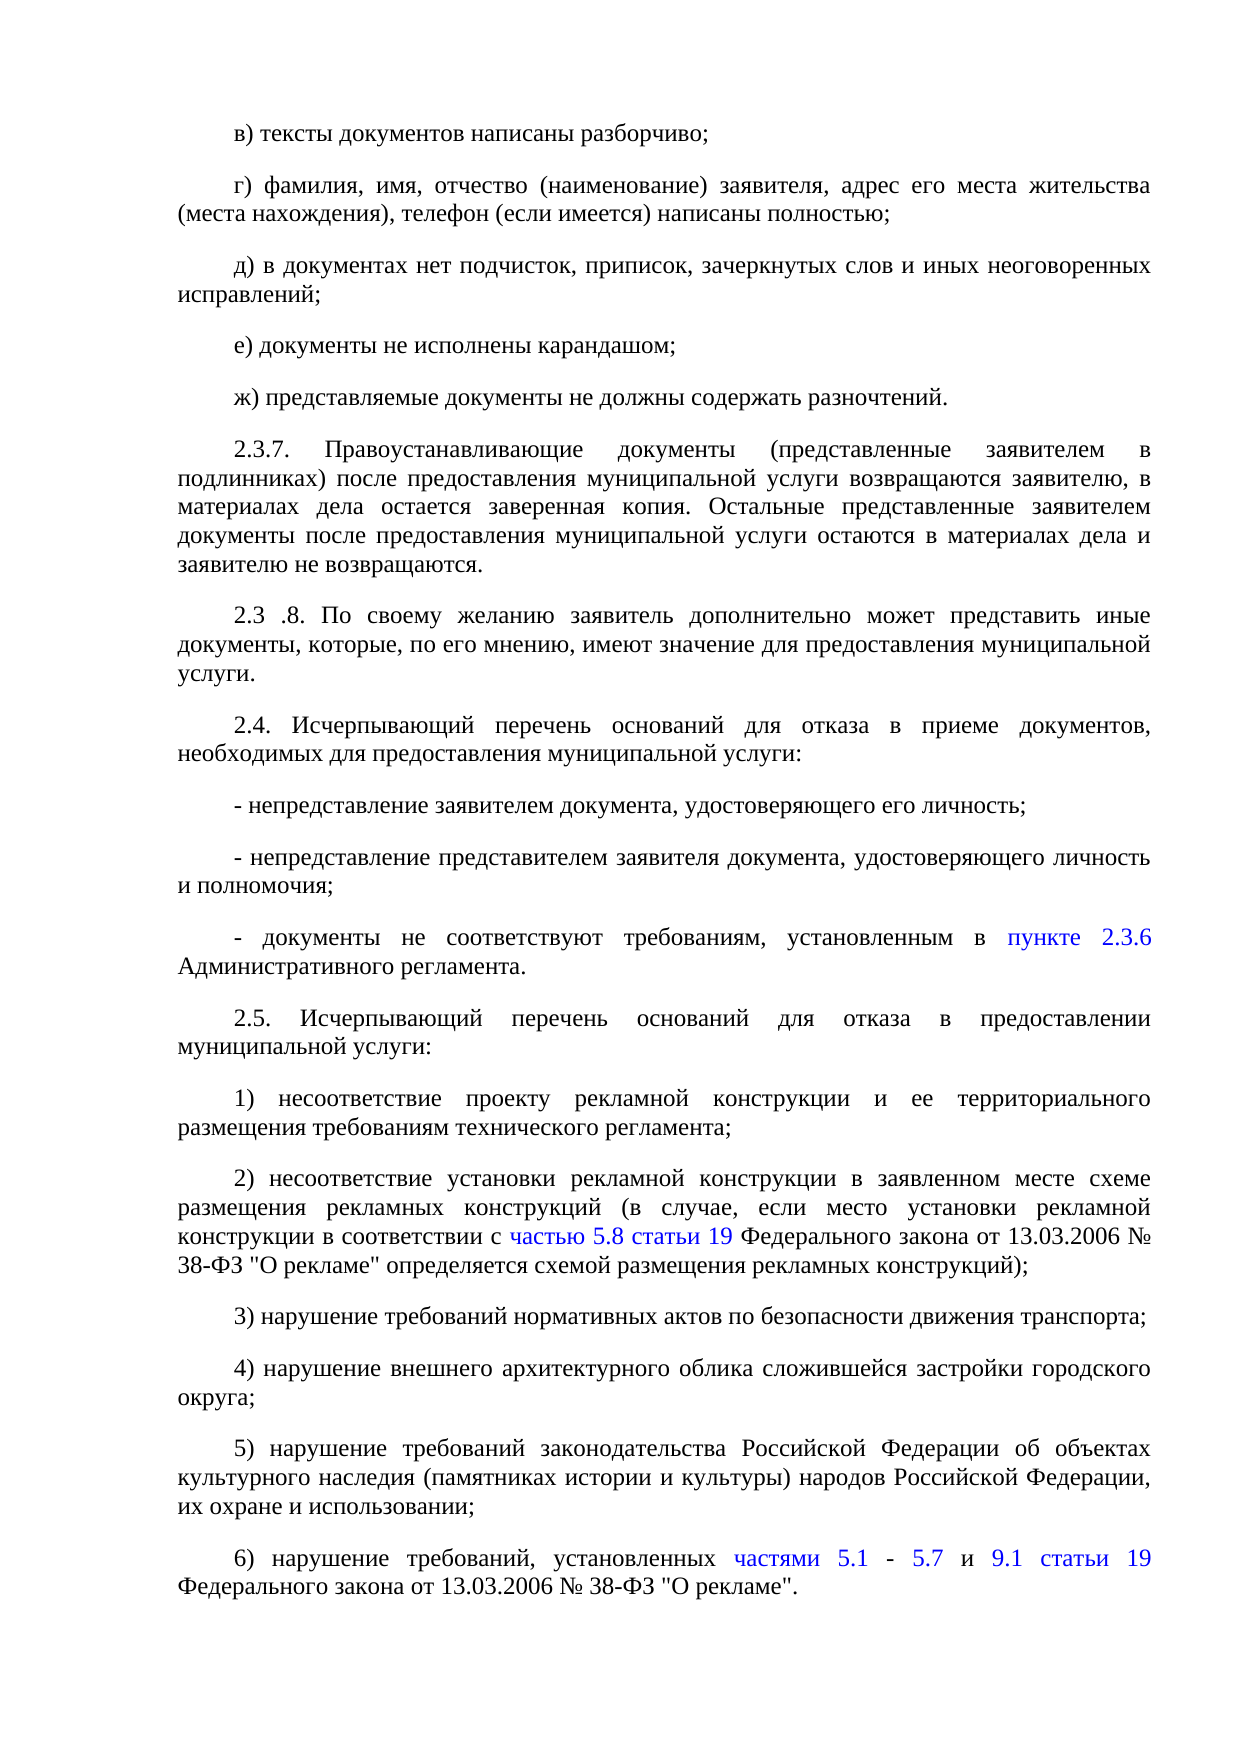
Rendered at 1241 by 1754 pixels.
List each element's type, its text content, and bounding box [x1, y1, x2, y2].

text г) фамилия, имя, отчество (наименование) заявителя, адрес его места жительства (места нахождения), телефон (если имеется) написаны полностью; [177, 170, 1152, 227]
text - непредставление представителем заявителя документа, удостоверяющего личность и полномочия; [177, 842, 1152, 899]
text д) в документах нет подчисток, приписок, зачеркнутых слов и иных неоговоренных исправлений; [177, 250, 1152, 308]
text в) тексты документов написаны разборчиво; [177, 118, 1152, 147]
text 2.5. Исчерпывающий перечень оснований для отказа в предоставлении муниципальной услуги: [177, 1003, 1152, 1060]
text 5) нарушение требований законодательства Российской Федерации об объектах культурного наследия (памятниках истории и культуры) народов Российской Федерации, их охране и использовании; [177, 1433, 1152, 1520]
text - документы не соответствуют требованиям, установленным в пункте 2.3.6 Административного регламента. [177, 922, 1152, 980]
text 3) нарушение требований нормативных актов по безопасности движения транспорта; [177, 1301, 1152, 1330]
text 1) несоответствие проекту рекламной конструкции и ее территориального размещения требованиям технического регламента; [177, 1083, 1152, 1141]
text - непредставление заявителем документа, удостоверяющего его личность; [177, 790, 1152, 819]
text 2.3.7. Правоустанавливающие документы (представленные заявителем в подлинниках) после предоставления муниципальной услуги возвращаются заявителю, в материалах дела остается заверенная копия. Остальные представленные заявителем документы после предоставления муниципальной услуги остаются в материалах дела и заявителю не возвращаются. [177, 434, 1152, 578]
text е) документы не исполнены карандашом; [177, 331, 1152, 359]
text 4) нарушение внешнего архитектурного облика сложившейся застройки городского округа; [177, 1353, 1152, 1411]
text 2) несоответствие установки рекламной конструкции в заявленном месте схеме размещения рекламных конструкций (в случае, если место установки рекламной конструкции в соответствии с частью 5.8 статьи 19 Федерального закона от 13.03.2006 № 38-ФЗ "О рекламе" определяется схемой размещения рекламных конструкций); [177, 1163, 1152, 1278]
text 2.3 .8. По своему желанию заявитель дополнительно может представить иные документы, которые, по его мнению, имеют значение для предоставления муниципальной услуги. [177, 601, 1152, 687]
text 6) нарушение требований, установленных частями 5.1 - 5.7 и 9.1 статьи 19 Федерального закона от 13.03.2006 № 38-ФЗ "О рекламе". [177, 1543, 1152, 1600]
text ж) представляемые документы не должны содержать разночтений. [177, 382, 1152, 411]
text 2.4. Исчерпывающий перечень оснований для отказа в приеме документов, необходимых для предоставления муниципальной услуги: [177, 710, 1152, 767]
